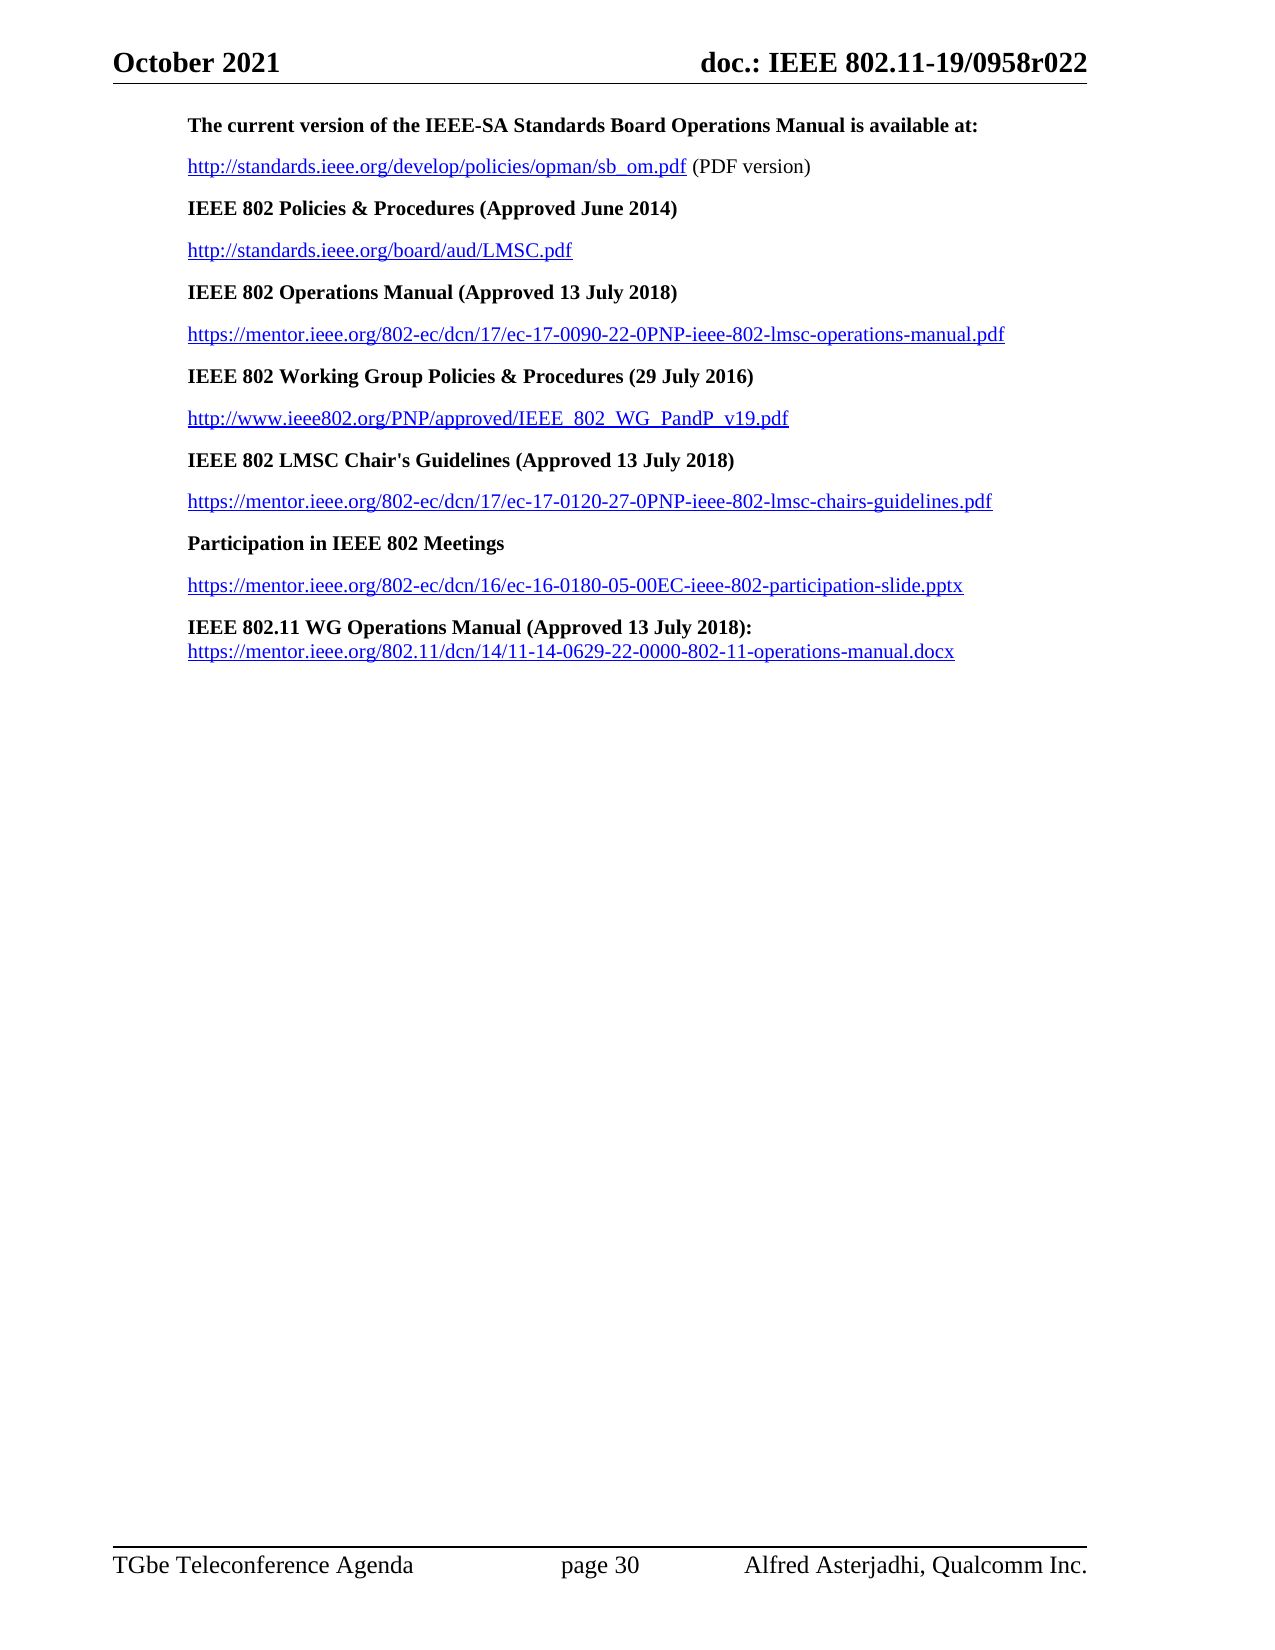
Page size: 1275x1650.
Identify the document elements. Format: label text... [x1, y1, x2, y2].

text Participation in IEEE 802 Meetings [187, 531, 1087, 555]
text IEEE 802 Working Group Policies & Procedures (29 July 2016) [187, 364, 1087, 388]
text https://mentor.ieee.org/802.11/dcn/14/11-14-0629-22-0000-802-11-operations-manual.docx [112, 639, 1087, 663]
text http://standards.ieee.org/board/aud/LMSC.pdf [187, 238, 1087, 262]
text The current version of the IEEE-SA Standards Board Operations Manual is available at: [187, 112, 1087, 137]
text https://mentor.ieee.org/802-ec/dcn/17/ec-17-0120-27-0PNP-ieee-802-lmsc-chairs-guidelines.pdf [187, 489, 1087, 513]
text https://mentor.ieee.org/802-ec/dcn/16/ec-16-0180-05-00EC-ieee-802-participation-slide.pptx [187, 573, 1087, 597]
text IEEE 802 Policies & Procedures (Approved June 2014) [187, 196, 1087, 220]
text http://www.ieee802.org/PNP/approved/IEEE_802_WG_PandP_v19.pdf [187, 406, 1087, 430]
text https://mentor.ieee.org/802-ec/dcn/17/ec-17-0090-22-0PNP-ieee-802-lmsc-operations-manual.pdf [187, 322, 1087, 346]
text http://standards.ieee.org/develop/policies/opman/sb_om.pdf (PDF version) [187, 154, 1087, 178]
text IEEE 802 Operations Manual (Approved 13 July 2018) [187, 280, 1087, 304]
text IEEE 802.11 WG Operations Manual (Approved 13 July 2018): [112, 615, 1087, 639]
text IEEE 802 LMSC Chair's Guidelines (Approved 13 July 2018) [187, 447, 1087, 472]
